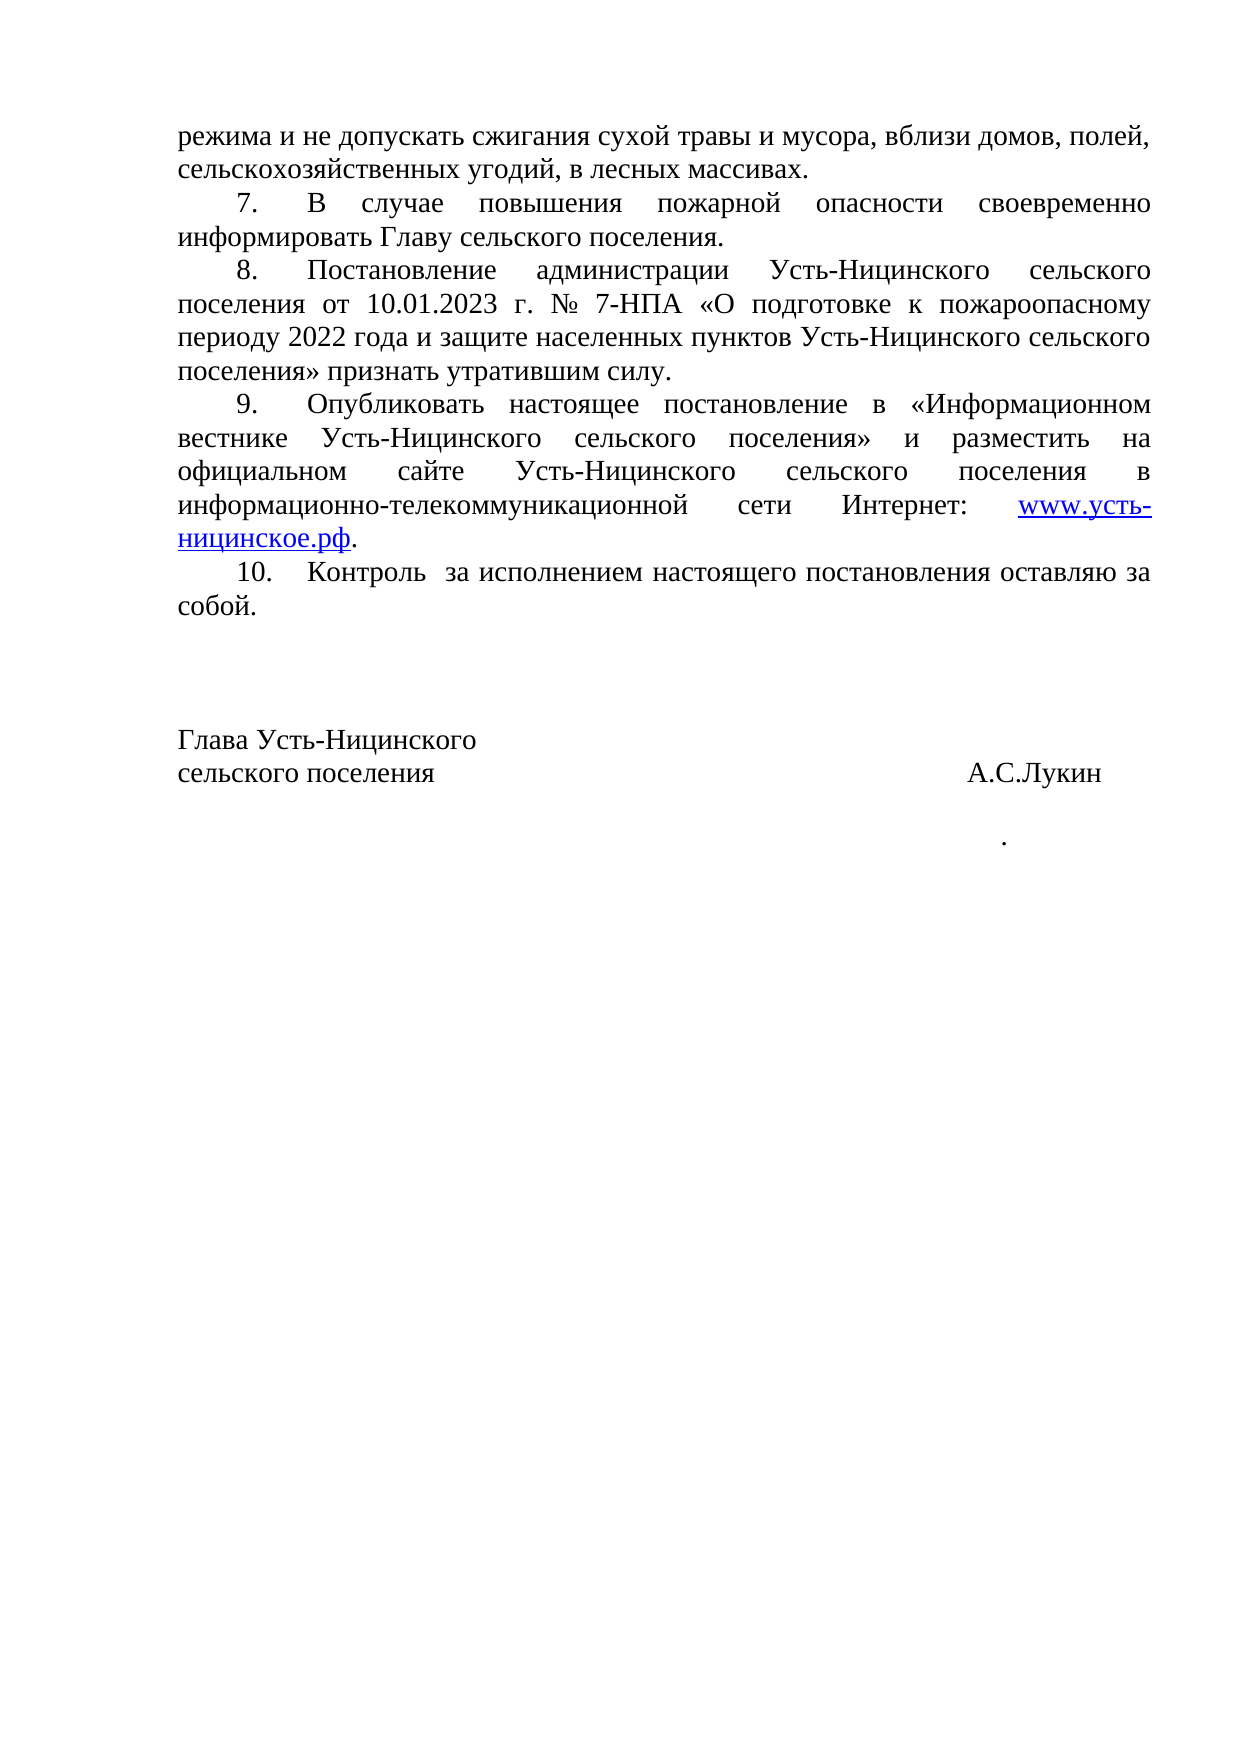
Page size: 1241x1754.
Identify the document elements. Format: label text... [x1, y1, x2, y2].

text Глава Усть-Ницинского [177, 722, 1152, 755]
list В случае повышения пожарной опасности своевременно информировать Главу сельского поселения. [177, 185, 1152, 252]
text . [856, 818, 1152, 851]
list Постановление администрации Усть-Ницинского сельского поселения от 10.01.2023 г. № 7-НПА «О подготовке к пожароопасному периоду 2022 года и защите населенных пунктов Усть-Ницинского сельского поселения» признать утратившим силу. [177, 252, 1152, 386]
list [177, 118, 1152, 185]
list Опубликовать настоящее постановление в «Информационном вестнике Усть-Ницинского сельского поселения» и разместить на официальном сайте Усть-Ницинского сельского поселения в информационно-телекоммуникационной сети Интернет: www.усть-ницинское.рф. [177, 386, 1152, 554]
list Контроль за исполнением настоящего постановления оставляю за собой. [177, 554, 1152, 621]
text сельского поселения А.С.Лукин [177, 755, 1152, 789]
